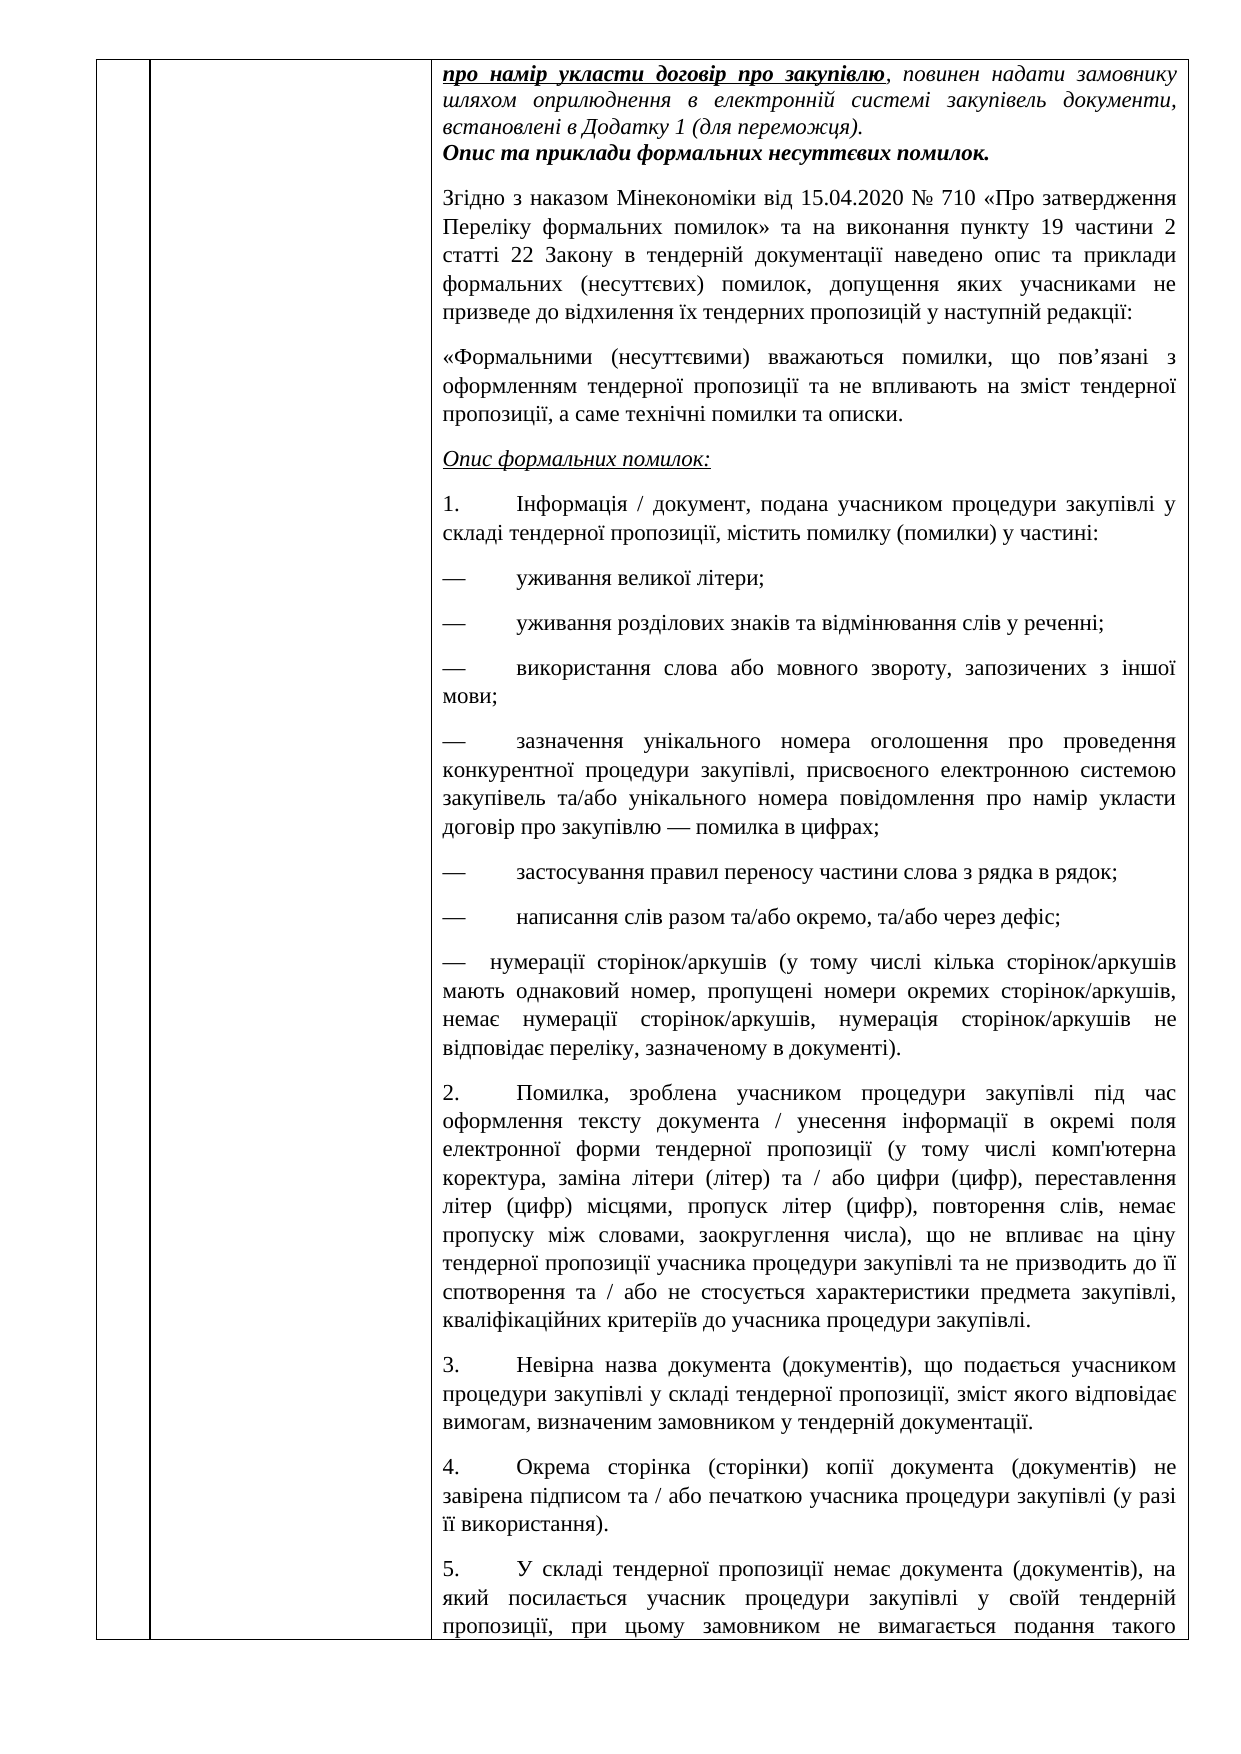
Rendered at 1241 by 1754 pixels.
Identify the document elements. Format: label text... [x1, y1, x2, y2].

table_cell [151, 60, 431, 1638]
table_cell 1 [97, 60, 149, 1638]
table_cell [432, 60, 1188, 1638]
